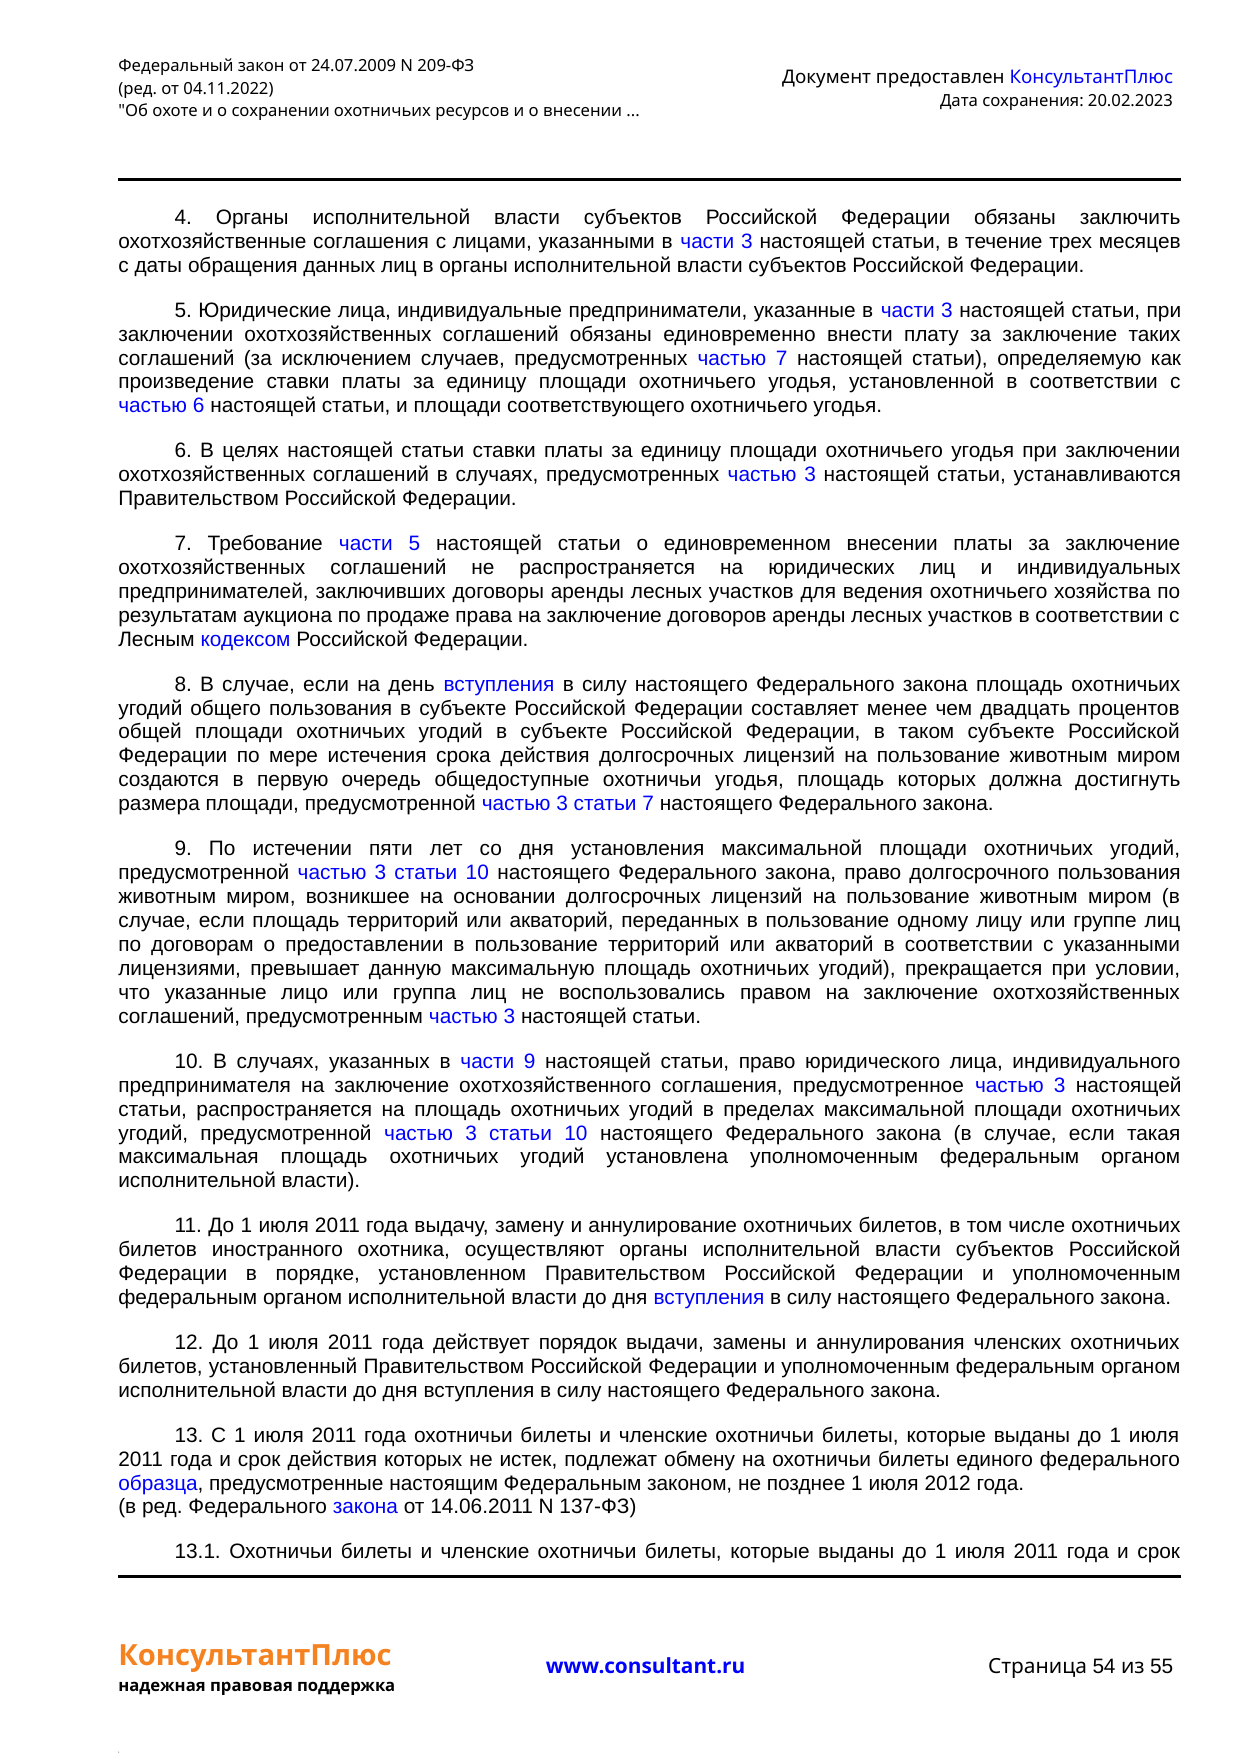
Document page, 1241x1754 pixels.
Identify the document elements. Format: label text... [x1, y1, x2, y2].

text 6. В целях настоящей статьи ставки платы за единицу площади охотничьего угодья при заключении охотхозяйственных соглашений в случаях, предусмотренных частью 3 настоящей статьи, устанавливаются Правительством Российской Федерации. [118, 438, 1181, 510]
text 9. По истечении пяти лет со дня установления максимальной площади охотничьих угодий, предусмотренной частью 3 статьи 10 настоящего Федерального закона, право долгосрочного пользования животным миром, возникшее на основании долгосрочных лицензий на пользование животным миром (в случае, если площадь территорий или акваторий, переданных в пользование одному лицу или группе лиц по договорам о предоставлении в пользование территорий или акваторий в соответствии с указанными лицензиями, превышает данную максимальную площадь охотничьих угодий), прекращается при условии, что указанные лицо или группа лиц не воспользовались правом на заключение охотхозяйственных соглашений, предусмотренным частью 3 настоящей статьи. [118, 836, 1181, 1028]
text 4. Органы исполнительной власти субъектов Российской Федерации обязаны заключить охотхозяйственные соглашения с лицами, указанными в части 3 настоящей статьи, в течение трех месяцев с даты обращения данных лиц в органы исполнительной власти субъектов Российской Федерации. [118, 205, 1181, 277]
text 8. В случае, если на день вступления в силу настоящего Федерального закона площадь охотничьих угодий общего пользования в субъекте Российской Федерации составляет менее чем двадцать процентов общей площади охотничьих угодий в субъекте Российской Федерации, в таком субъекте Российской Федерации по мере истечения срока действия долгосрочных лицензий на пользование животным миром создаются в первую очередь общедоступные охотничьи угодья, площадь которых должна достигнуть размера площади, предусмотренной частью 3 статьи 7 настоящего Федерального закона. [118, 671, 1181, 815]
text 10. В случаях, указанных в части 9 настоящей статьи, право юридического лица, индивидуального предпринимателя на заключение охотхозяйственного соглашения, предусмотренное частью 3 настоящей статьи, распространяется на площадь охотничьих угодий в пределах максимальной площади охотничьих угодий, предусмотренной частью 3 статьи 10 настоящего Федерального закона (в случае, если такая максимальная площадь охотничьих угодий установлена уполномоченным федеральным органом исполнительной власти). [118, 1048, 1181, 1192]
text 11. До 1 июля 2011 года выдачу, замену и аннулирование охотничьих билетов, в том числе охотничьих билетов иностранного охотника, осуществляют органы исполнительной власти субъектов Российской Федерации в порядке, установленном Правительством Российской Федерации и уполномоченным федеральным органом исполнительной власти до дня вступления в силу настоящего Федерального закона. [118, 1213, 1181, 1309]
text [118, 1539, 1181, 1563]
text 5. Юридические лица, индивидуальные предприниматели, указанные в части 3 настоящей статьи, при заключении охотхозяйственных соглашений обязаны единовременно внести плату за заключение таких соглашений (за исключением случаев, предусмотренных частью 7 настоящей статьи), определяемую как произведение ставки платы за единицу площади охотничьего угодья, установленной в соответствии с частью 6 настоящей статьи, и площади соответствующего охотничьего угодья. [118, 297, 1181, 417]
text (в ред. Федерального закона от 14.06.2011 N 137-ФЗ) [118, 1494, 1181, 1518]
text 13. С 1 июля 2011 года охотничьи билеты и членские охотничьи билеты, которые выданы до 1 июля 2011 года и срок действия которых не истек, подлежат обмену на охотничьи билеты единого федерального образца, предусмотренные настоящим Федеральным законом, не позднее 1 июля 2012 года. [118, 1422, 1181, 1494]
text 12. До 1 июля 2011 года действует порядок выдачи, замены и аннулирования членских охотничьих билетов, установленный Правительством Российской Федерации и уполномоченным федеральным органом исполнительной власти до дня вступления в силу настоящего Федерального закона. [118, 1330, 1181, 1402]
text 7. Требование части 5 настоящей статьи о единовременном внесении платы за заключение охотхозяйственных соглашений не распространяется на юридических лиц и индивидуальных предпринимателей, заключивших договоры аренды лесных участков для ведения охотничьего хозяйства по результатам аукциона по продаже права на заключение договоров аренды лесных участков в соответствии с Лесным кодексом Российской Федерации. [118, 531, 1181, 651]
